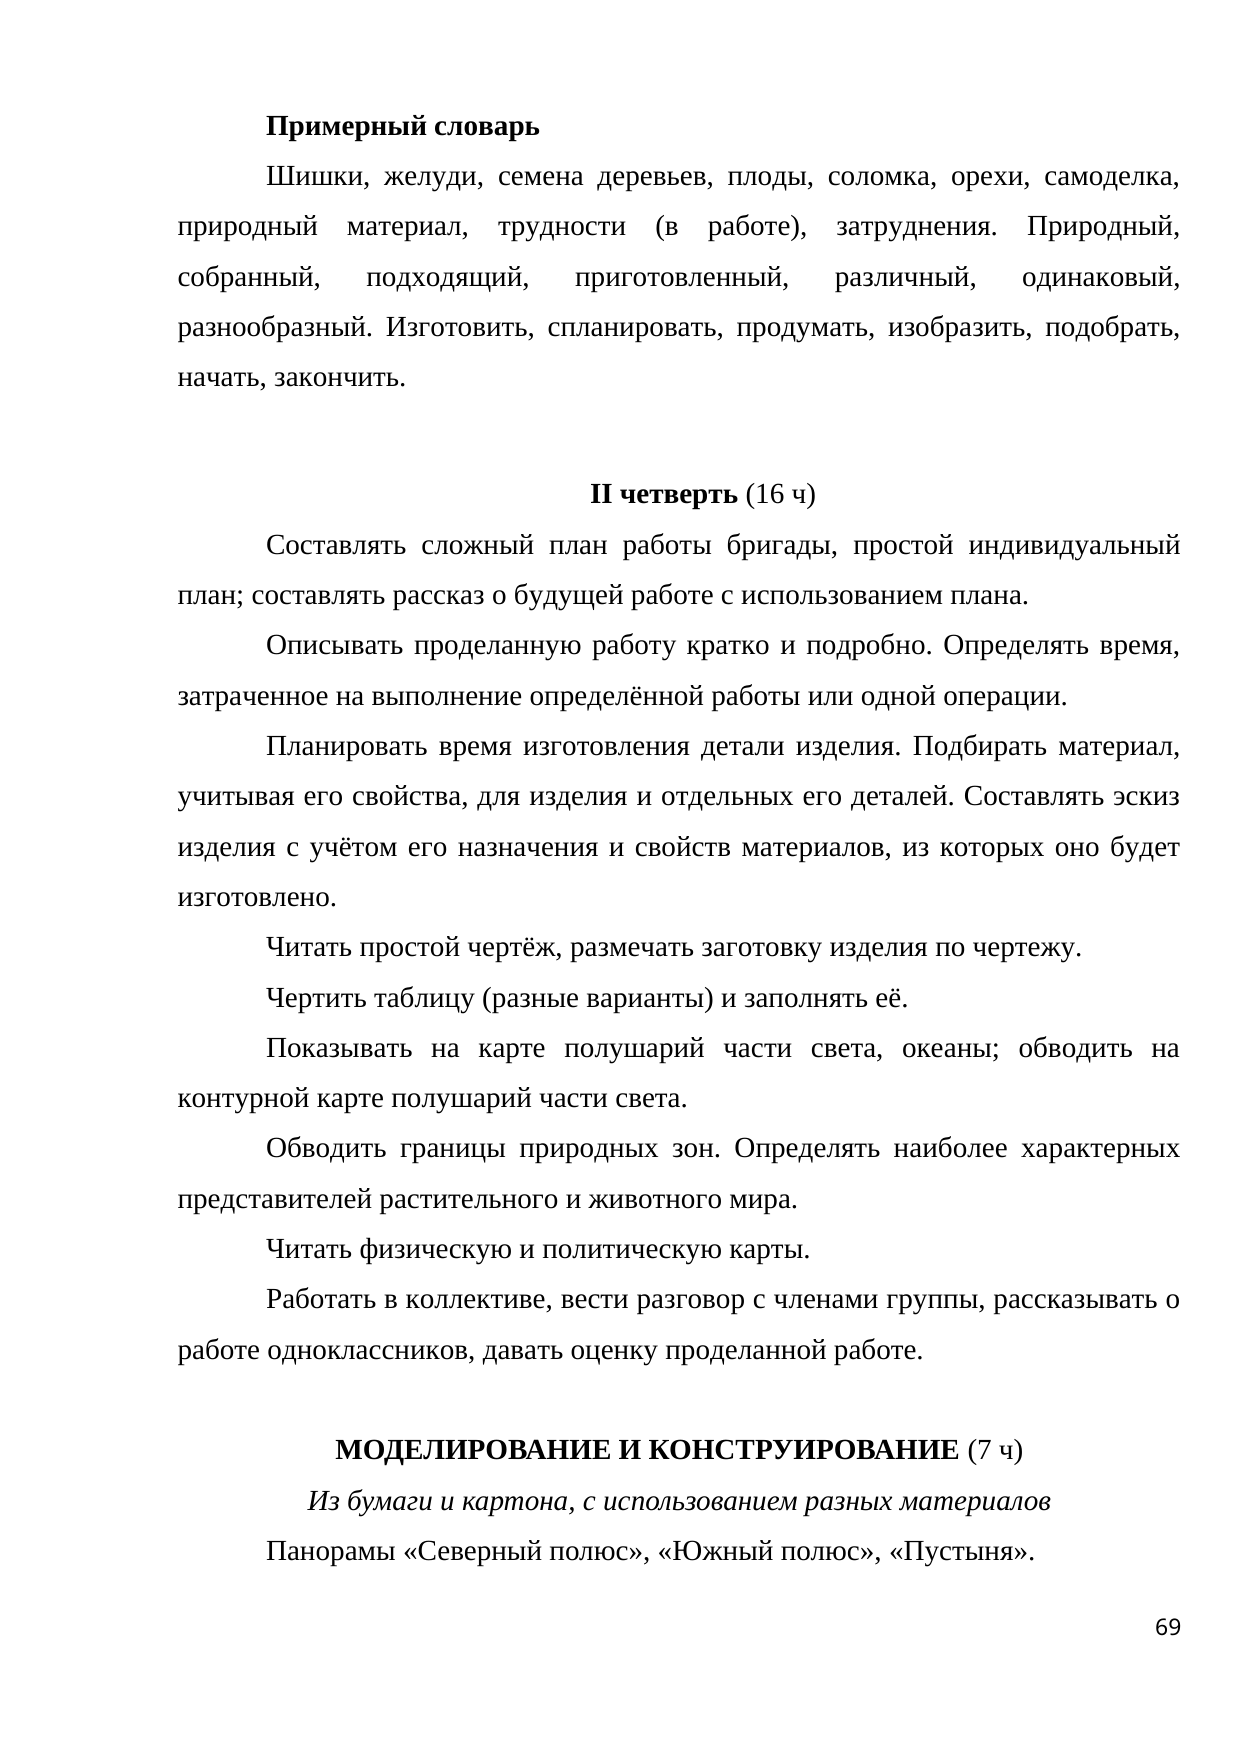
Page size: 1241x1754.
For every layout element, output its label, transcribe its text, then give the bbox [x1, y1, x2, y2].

text Обводить границы природных зон. Определять наиболее характерных представителей растительного и животного мира. [177, 1131, 1181, 1214]
text Показывать на карте полушарий части света, океаны; обводить на контурной карте полушарий части света. [177, 1030, 1181, 1114]
text Работать в коллективе, вести разговор с членами группы, рассказывать о работе одноклассников, давать оценку проделанной работе. [177, 1282, 1181, 1365]
text Шишки, желуди, семена деревьев, плоды, соломка, орехи, самоделка, природный материал, трудности (в работе), затруднения. Природный, собранный, подходящий, приготовленный, различный, одинаковый, разнообразный. Изготовить, спланировать, продумать, изобразить, подобрать, начать, закончить. [177, 158, 1181, 393]
text Планировать время изготовления детали изделия. Подбирать материал, учитывая его свойства, для изделия и отдельных его деталей. Составлять эскиз изделия с учётом его назначения и свойств материалов, из которых оно будет изготовлено. [177, 728, 1181, 913]
text Панорамы «Северный полюс», «Южный полюс», «Пустыня». [177, 1533, 1181, 1567]
text Чертить таблицу (разные варианты) и заполнять её. [177, 980, 1181, 1013]
text Из бумаги и картона, с использованием разных материалов [177, 1483, 1181, 1516]
text Описывать проделанную работу кратко и подробно. Определять время, затраченное на выполнение определённой работы или одной операции. [177, 627, 1181, 711]
text Читать простой чертёж, размечать заготовку изделия по чертежу. [177, 929, 1181, 963]
text Примерный словарь [177, 108, 1181, 141]
text МОДЕЛИРОВАНИЕ И КОНСТРУИРОВАНИЕ (7 ч) [177, 1432, 1181, 1466]
text Читать физическую и политическую карты. [177, 1231, 1181, 1265]
text Составлять сложный план работы бригады, простой индивидуальный план; составлять рассказ о будущей работе с использованием плана. [177, 527, 1181, 611]
text II четверть (16 ч) [177, 477, 1181, 510]
